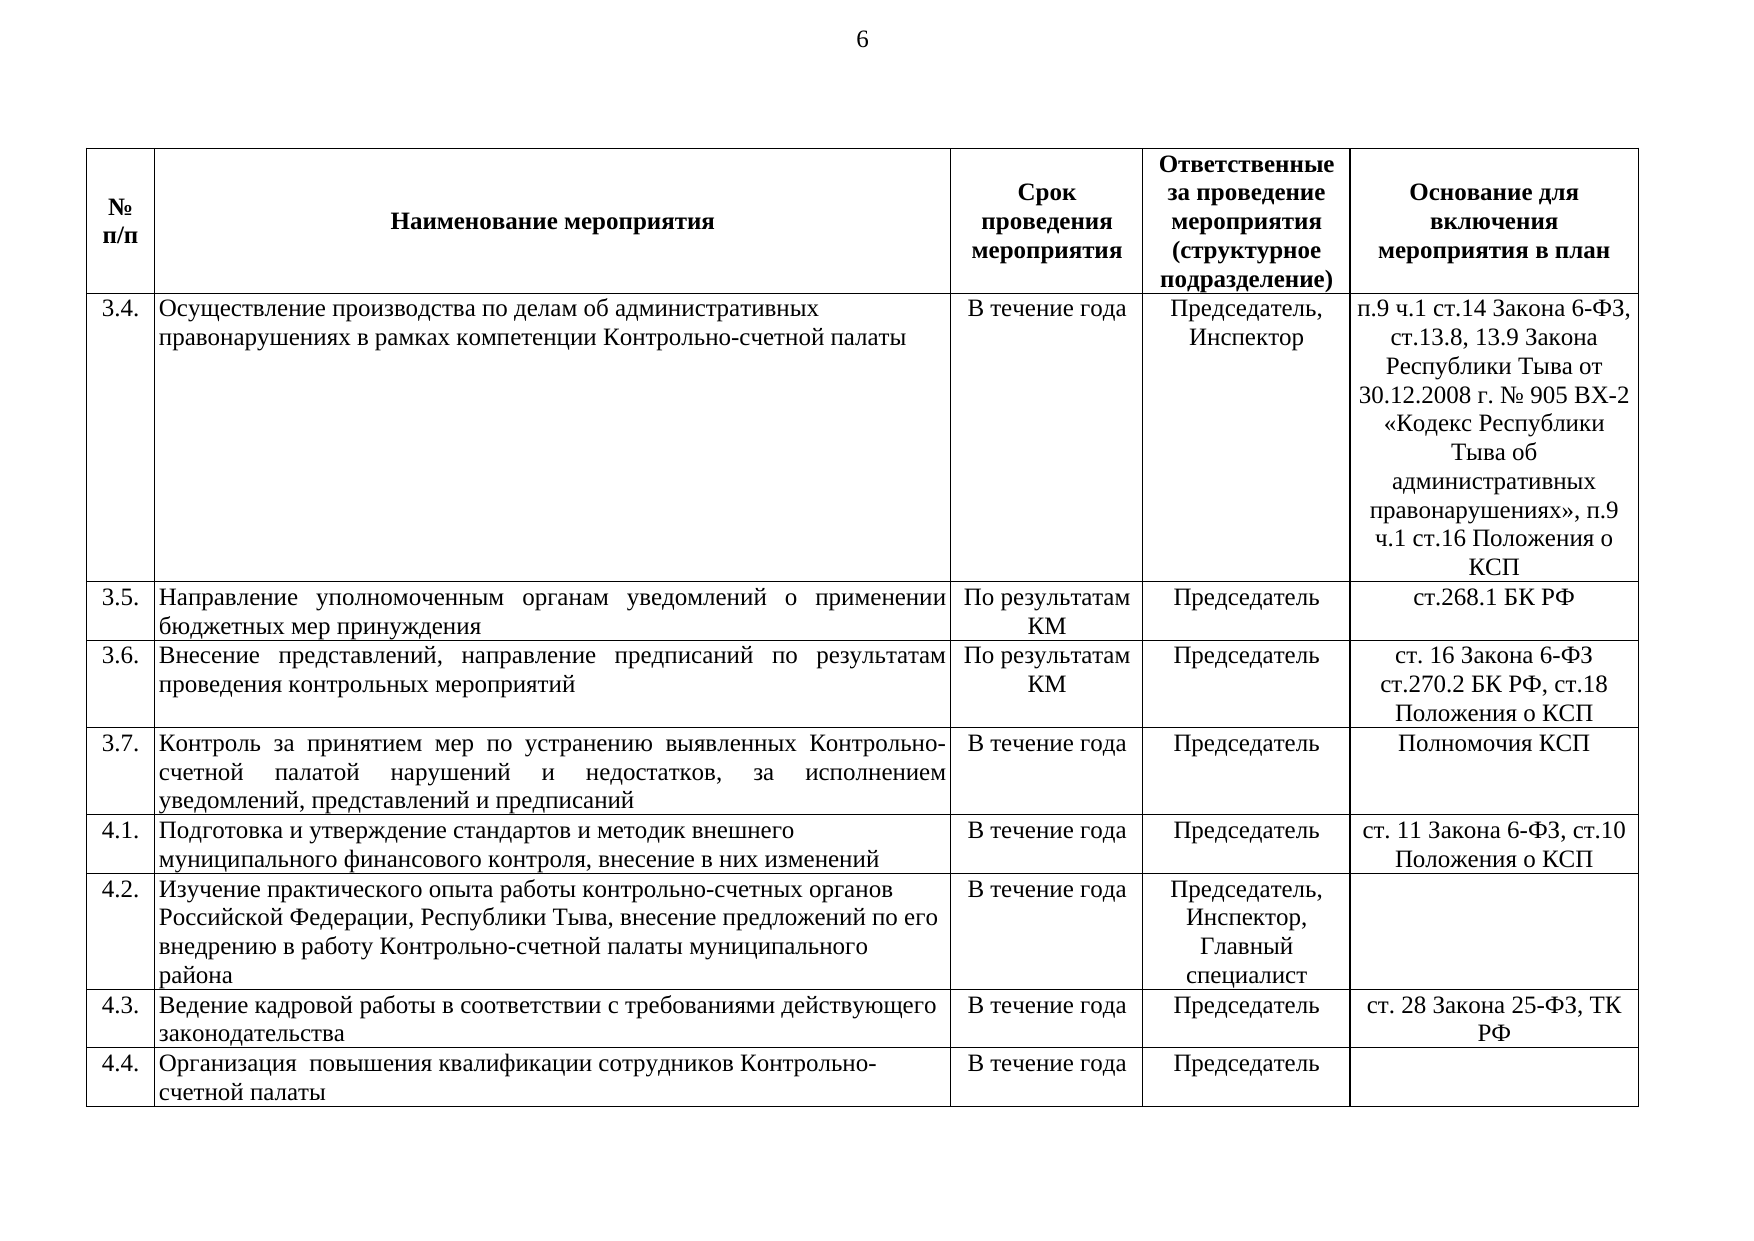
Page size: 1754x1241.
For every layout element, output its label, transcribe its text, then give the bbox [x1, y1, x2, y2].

table_cell Направление уполномоченным органам уведомлений о применении бюджетных мер принуждения [155, 582, 950, 639]
table_cell Подготовка и утверждение стандартов и методик внешнего муниципального финансового контроля, внесение в них изменений [155, 815, 950, 873]
table_cell п.9 ч.1 ст.14 Закона 6-ФЗ, ст.13.8, 13.9 Закона Республики Тыва от 30.12.2008 г. № 905 ВХ-2 «Кодекс Республики Тыва об административных правонарушениях», п.9 ч.1 ст.16 Положения о КСП [1351, 294, 1638, 581]
table_cell Председатель [1143, 815, 1349, 873]
table_cell Организация повышения квалификации сотрудников Контрольно-счетной палаты [155, 1048, 950, 1106]
table_cell Контроль за принятием мер по устранению выявленных Контрольно-счетной палатой нарушений и недостатков, за исполнением уведомлений, представлений и предписаний [155, 728, 950, 814]
table_cell Председатель [1143, 582, 1349, 639]
table_cell 3.7. [87, 728, 154, 814]
table_cell В течение года [951, 728, 1142, 814]
table_cell В течение года [951, 815, 1142, 873]
table_cell По результатам КМ [951, 641, 1142, 727]
table_header № п/п [87, 149, 154, 292]
table_cell В течение года [951, 294, 1142, 581]
table_cell Полномочия КСП [1351, 728, 1638, 814]
table_cell В течение года [951, 874, 1142, 989]
table_cell [1351, 874, 1638, 989]
table_cell 3.5. [87, 582, 154, 639]
table_cell Председатель [1143, 990, 1349, 1047]
table_cell ст. 28 Закона 25-ФЗ, ТК РФ [1351, 990, 1638, 1047]
table_cell 3.4. [87, 294, 154, 581]
table_cell 4.3. [87, 990, 154, 1047]
table_cell ст. 16 Закона 6-ФЗ ст.270.2 БК РФ, ст.18 Положения о КСП [1351, 641, 1638, 727]
table_cell Председатель [1143, 728, 1349, 814]
table_cell В течение года [951, 990, 1142, 1047]
table_cell Осуществление производства по делам об административных правонарушениях в рамках компетенции Контрольно-счетной палаты [155, 294, 950, 581]
table_cell Председатель [1143, 1048, 1349, 1106]
table_cell ст.268.1 БК РФ [1351, 582, 1638, 639]
table_cell 4.4. [87, 1048, 154, 1106]
table_header Срок проведения мероприятия [951, 149, 1142, 292]
table_cell ст. 11 Закона 6-ФЗ, ст.10 Положения о КСП [1351, 815, 1638, 873]
table_cell По результатам КМ [951, 582, 1142, 639]
table_header Основание для включения мероприятия в план [1351, 149, 1638, 292]
table_cell 4.1. [87, 815, 154, 873]
table_cell Председатель, Инспектор, Главный специалист [1143, 874, 1349, 989]
table_cell Председатель, Инспектор [1143, 294, 1349, 581]
table_cell Председатель [1143, 641, 1349, 727]
table_cell Изучение практического опыта работы контрольно-счетных органов Российской Федерации, Республики Тыва, внесение предложений по его внедрению в работу Контрольно-счетной палаты муниципального района [155, 874, 950, 989]
table_cell [1351, 1048, 1638, 1106]
table_cell 4.2. [87, 874, 154, 989]
table_cell Внесение представлений, направление предписаний по результатам проведения контрольных мероприятий [155, 641, 950, 727]
table_cell 3.6. [87, 641, 154, 727]
table_cell Ведение кадровой работы в соответствии с требованиями действующего законодательства [155, 990, 950, 1047]
table_cell В течение года [951, 1048, 1142, 1106]
table_header Наименование мероприятия [155, 149, 950, 292]
table_header Ответственные за проведение мероприятия (структурное подразделение) [1143, 149, 1349, 292]
